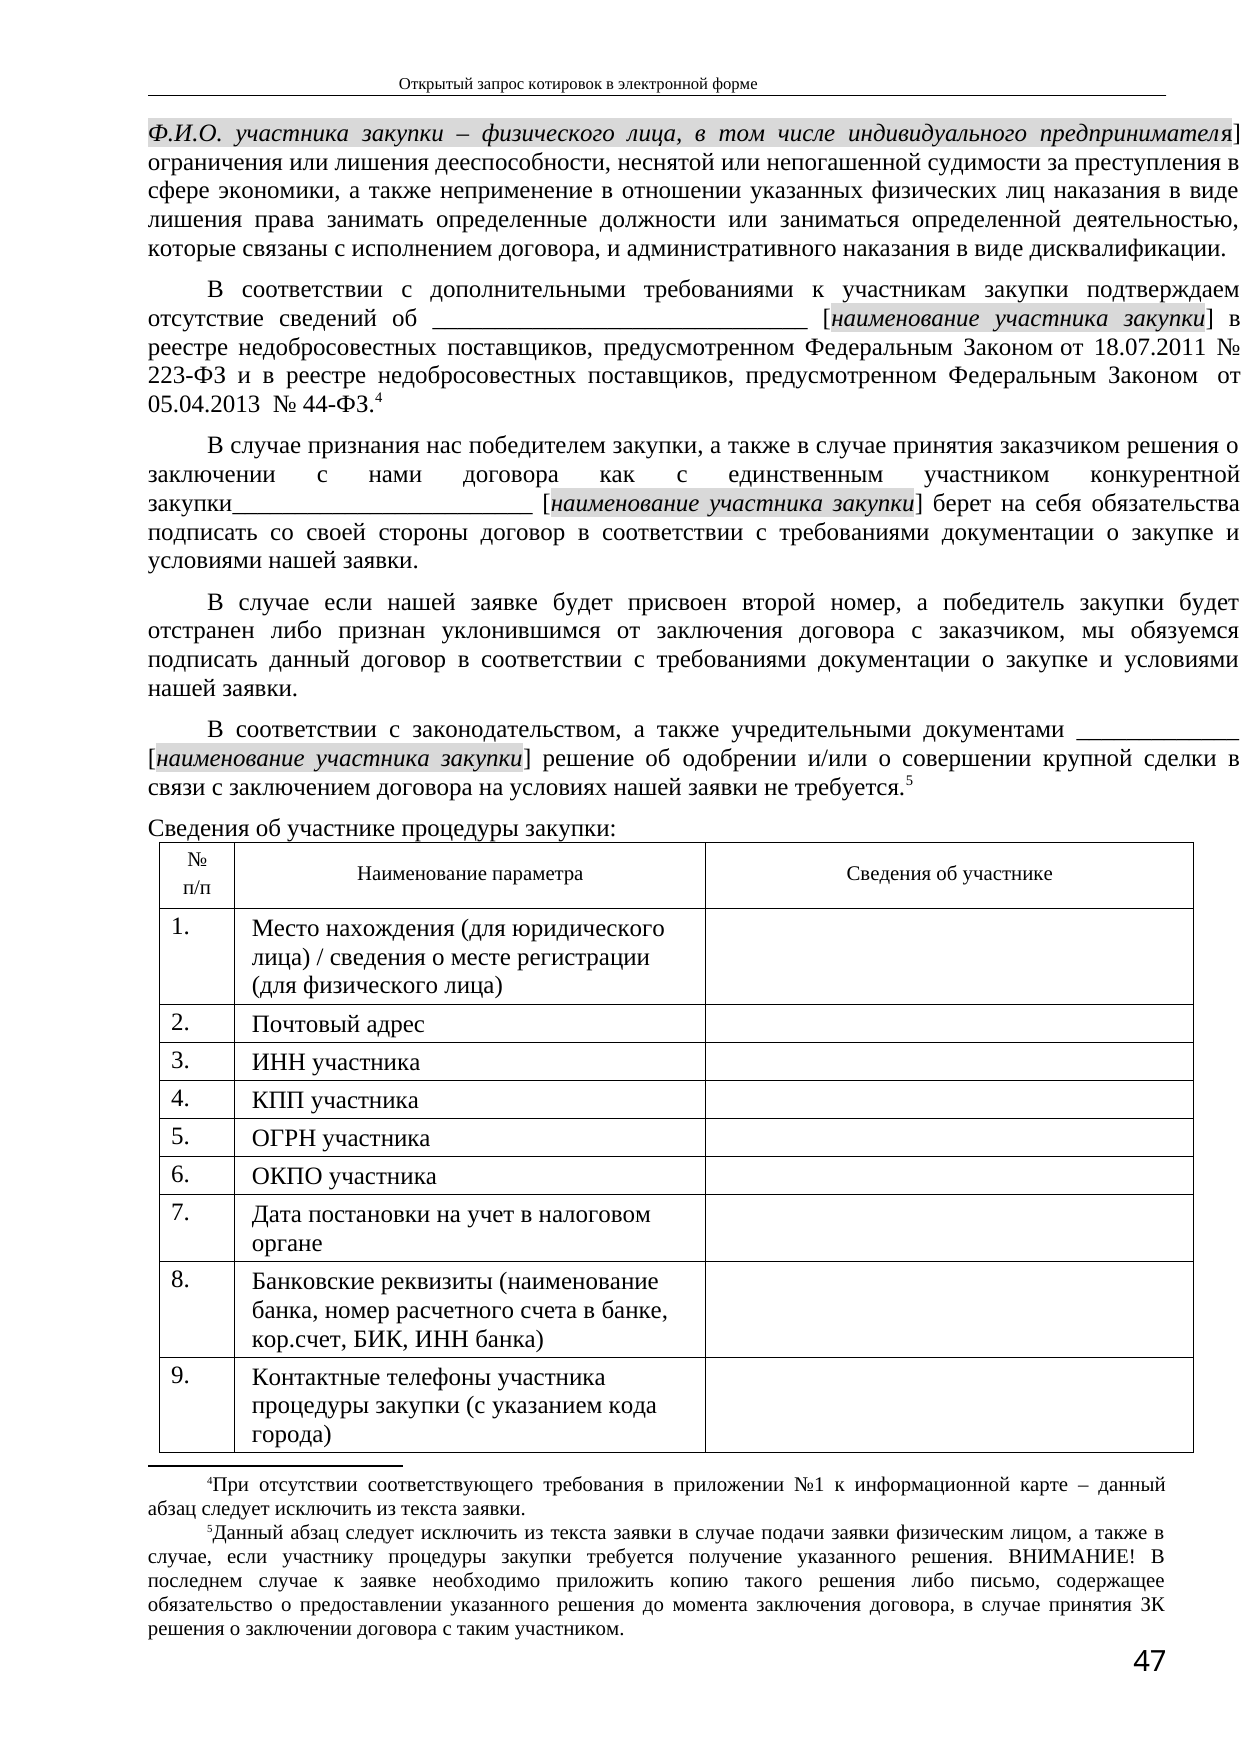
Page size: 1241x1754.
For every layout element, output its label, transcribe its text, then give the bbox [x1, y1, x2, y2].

text В случае если нашей заявке будет присвоен второй номер, а победитель закупки будет отстранен либо признан уклонившимся от заключения договора с заказчиком, мы обязуемся подписать данный договор в соответствии с требованиями документации о закупке и условиями нашей заявки. [148, 587, 1240, 702]
text В случае признания нас победителем закупки, а также в случае принятия заказчиком решения о заключении с нами договора как с единственным участником конкурентной закупки________________________ [наименование участника закупки] берет на себя обязательства подписать со своей стороны договор в соответствии с требованиями документации о закупке и условиями нашей заявки. [148, 431, 1240, 574]
text В соответствии с законодательством, а также учредительными документами _____________ [наименование участника закупки] решение об одобрении и/или о совершении крупной сделки в связи с заключением договора на условиях нашей заявки не требуется. [148, 714, 1240, 801]
table_cell Банковские реквизиты (наименование банка, номер расчетного счета в банке, кор.счет, БИК, ИНН банка) [235, 1262, 705, 1357]
table_cell [706, 1358, 1193, 1452]
table_header № п/п [160, 843, 234, 908]
table_cell ОКПО участника [235, 1157, 705, 1194]
table_cell [160, 1043, 234, 1080]
table_cell ОГРН участника [235, 1119, 705, 1156]
table_cell [706, 1262, 1193, 1357]
table_cell [706, 1157, 1193, 1194]
table_cell [706, 909, 1193, 1003]
table_cell КПП участника [235, 1081, 705, 1118]
text Сведения об участнике процедуры закупки: [148, 813, 1240, 842]
text В соответствии с дополнительными требованиями к участникам закупки подтверждаем отсутствие сведений об ______________________________ [наименование участника закупки] в реестре недобросовестных поставщиков, предусмотренном Федеральным Законом от 18.07.2011 № 223-ФЗ и в реестре недобросовестных поставщиков, предусмотренном Федеральным Законом от 05.04.2013 № 44-ФЗ. [148, 274, 1240, 418]
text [148, 118, 1240, 262]
table_cell [160, 1358, 234, 1452]
table_cell [160, 1081, 234, 1118]
table_cell [160, 1262, 234, 1357]
table_cell [706, 1119, 1193, 1156]
table_cell [160, 1005, 234, 1042]
table_cell ИНН участника [235, 1043, 705, 1080]
table_cell [706, 1005, 1193, 1042]
table_cell [160, 1119, 234, 1156]
table_cell [706, 1081, 1193, 1118]
table_cell [160, 1195, 234, 1261]
table_cell [160, 1157, 234, 1194]
table_header Сведения об участнике [706, 843, 1193, 908]
table_cell [706, 1195, 1193, 1261]
table_cell Место нахождения (для юридического лица) / сведения о месте регистрации (для физического лица) [235, 909, 705, 1003]
table_cell Дата постановки на учет в налоговом органе [235, 1195, 705, 1261]
table_cell [160, 909, 234, 1003]
table_cell Контактные телефоны участника процедуры закупки (с указанием кода города) [235, 1358, 705, 1452]
table_cell [706, 1043, 1193, 1080]
table_header Наименование параметра [235, 843, 705, 908]
table_cell Почтовый адрес [235, 1005, 705, 1042]
